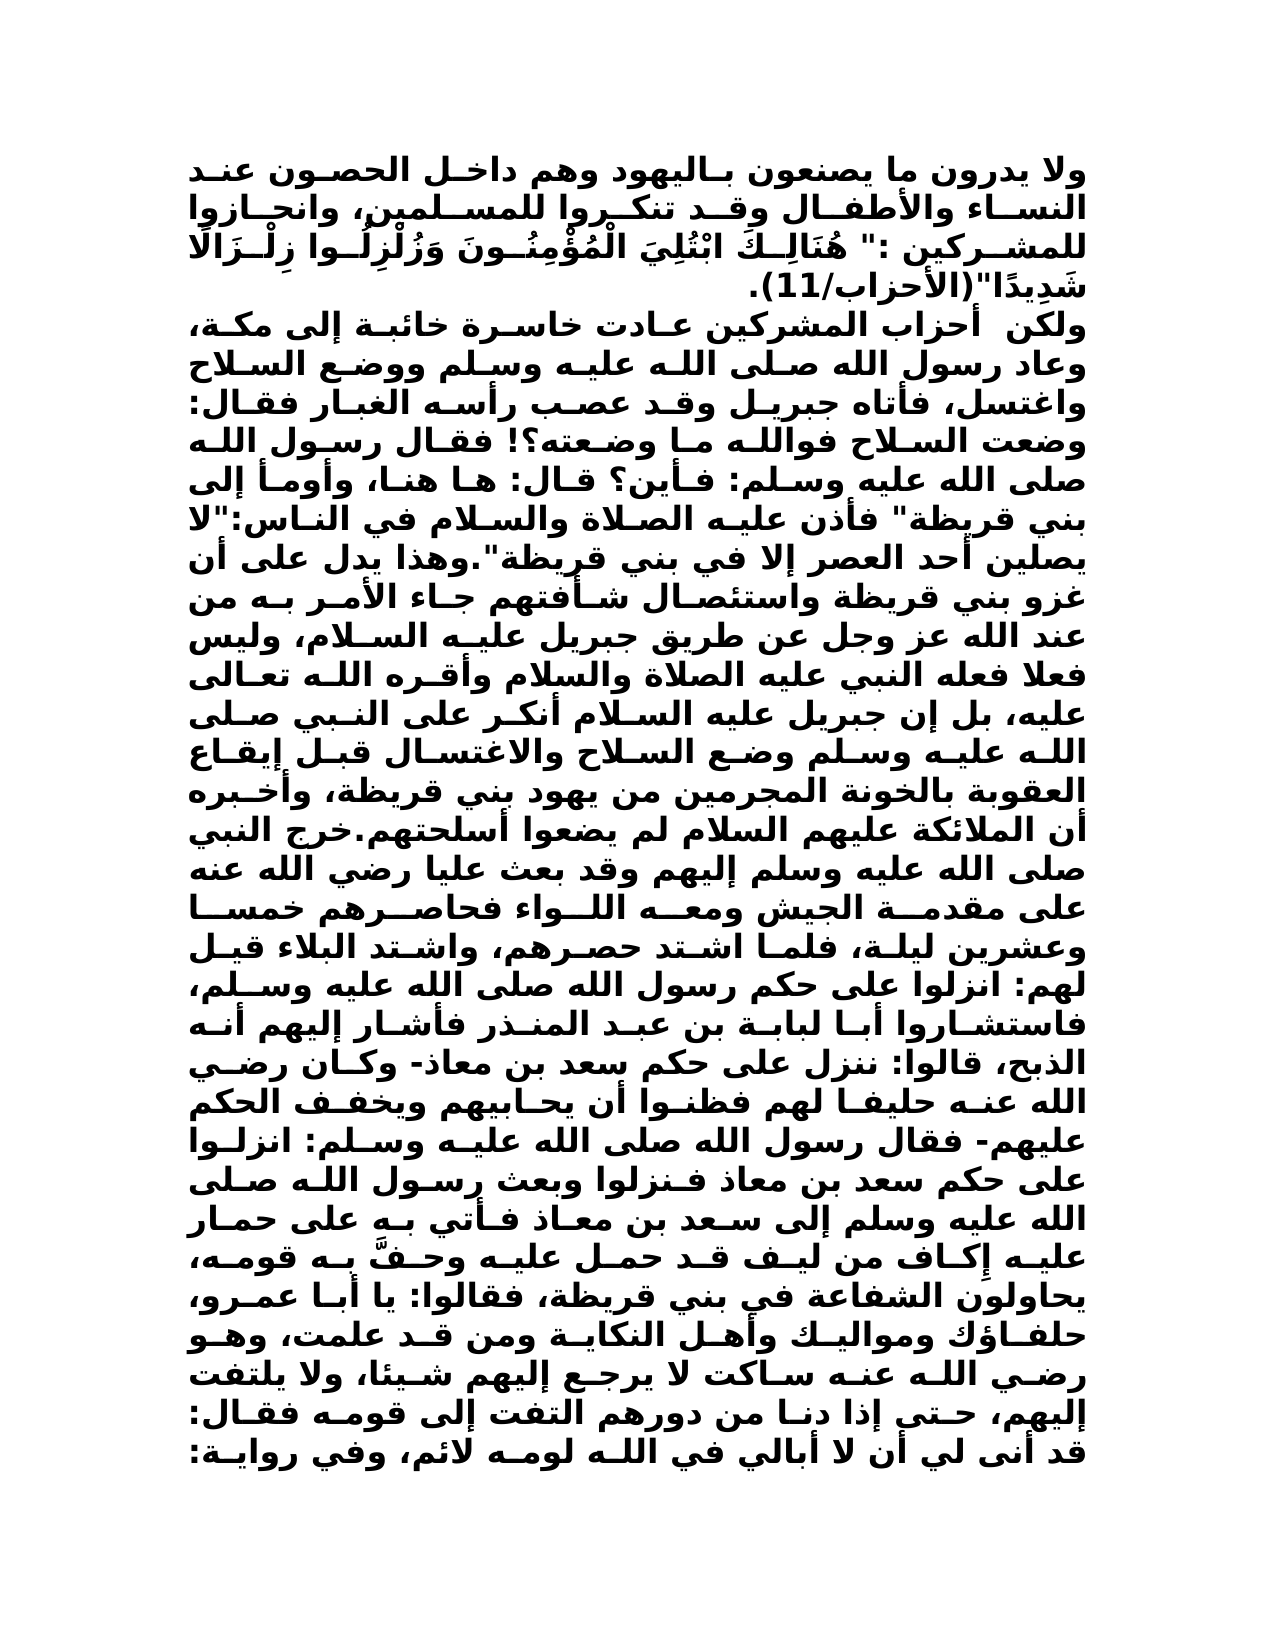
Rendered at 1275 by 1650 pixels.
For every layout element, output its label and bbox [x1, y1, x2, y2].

text [187, 150, 1087, 305]
text [187, 305, 1087, 1471]
